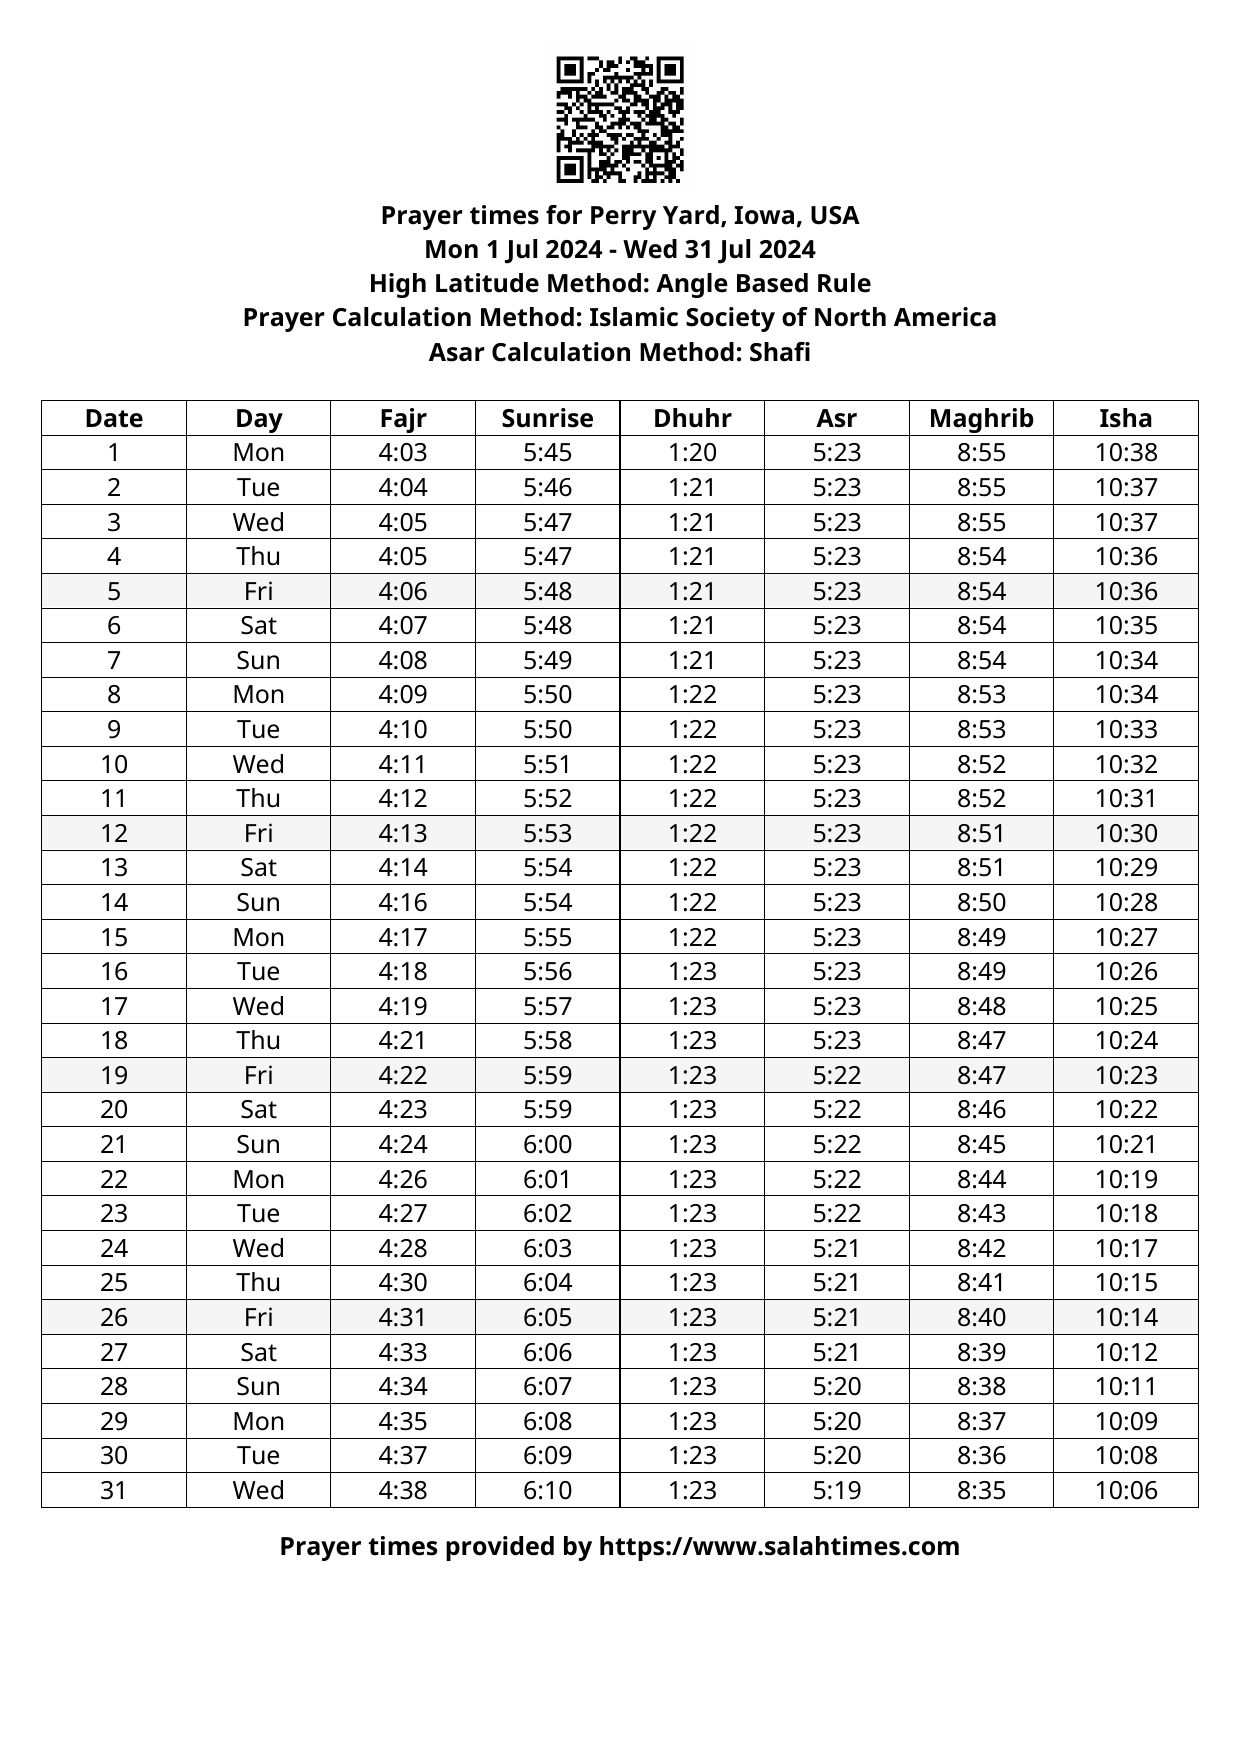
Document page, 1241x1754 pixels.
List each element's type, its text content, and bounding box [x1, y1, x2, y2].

table_cell 8:41 [910, 1266, 1053, 1299]
table_cell 1:21 [621, 609, 764, 642]
table_cell 10:30 [1054, 816, 1198, 849]
table_cell Sat [187, 851, 330, 884]
table_cell 4:09 [331, 678, 475, 711]
table_cell 5:52 [476, 781, 619, 815]
table_cell 5:23 [765, 816, 909, 849]
table_cell 8:35 [910, 1473, 1053, 1507]
table_cell 10:37 [1054, 470, 1198, 504]
table_cell 6:00 [476, 1127, 619, 1161]
table_cell 23 [42, 1196, 186, 1230]
text Prayer Calculation Method: Islamic Society of North America [42, 300, 1198, 334]
table_cell 4:10 [331, 712, 475, 746]
table_cell Tue [187, 712, 330, 746]
table_cell 4:21 [331, 1024, 475, 1057]
table_cell 4:31 [331, 1300, 475, 1334]
table_cell 1:23 [621, 1093, 764, 1126]
table_cell 21 [42, 1127, 186, 1161]
table_cell Mon [187, 1162, 330, 1195]
table_cell 10:15 [1054, 1266, 1198, 1299]
table_cell 1:23 [621, 1024, 764, 1057]
table_cell 5:23 [765, 920, 909, 953]
table_cell 5:54 [476, 851, 619, 884]
table_cell 6:06 [476, 1335, 619, 1368]
table_cell 5:51 [476, 747, 619, 780]
table_cell 8:54 [910, 643, 1053, 677]
table_cell 5:23 [765, 954, 909, 988]
table_header Sunrise [476, 401, 619, 434]
table_cell 29 [42, 1404, 186, 1437]
table_cell 5:55 [476, 920, 619, 953]
table_cell Tue [187, 1196, 330, 1230]
table_cell 8:55 [910, 505, 1053, 538]
table_cell 1:21 [621, 505, 764, 538]
table_cell 8:54 [910, 539, 1053, 573]
table_cell 1:23 [621, 1162, 764, 1195]
table_cell Thu [187, 1266, 330, 1299]
table_cell 10:36 [1054, 574, 1198, 607]
table_cell 10:08 [1054, 1439, 1198, 1472]
table_cell 1:23 [621, 954, 764, 988]
table_cell 26 [42, 1300, 186, 1334]
table_cell 5:23 [765, 505, 909, 538]
table_cell 8:40 [910, 1300, 1053, 1334]
table_cell 1:22 [621, 781, 764, 815]
table_cell 4:07 [331, 609, 475, 642]
table_cell Sat [187, 1093, 330, 1126]
table_cell Sat [187, 609, 330, 642]
table_cell 5:22 [765, 1196, 909, 1230]
table_cell 19 [42, 1058, 186, 1092]
table_cell 8:46 [910, 1093, 1053, 1126]
table_cell 8 [42, 678, 186, 711]
table_cell 4:23 [331, 1093, 475, 1126]
table_cell 5:20 [765, 1369, 909, 1403]
table_cell 8:37 [910, 1404, 1053, 1437]
table_header Asr [765, 401, 909, 434]
table_cell 4:03 [331, 436, 475, 469]
table_cell 6:02 [476, 1196, 619, 1230]
table_cell 5:20 [765, 1404, 909, 1437]
table_cell 6:10 [476, 1473, 619, 1507]
table_cell Thu [187, 539, 330, 573]
table_cell 10:34 [1054, 643, 1198, 677]
table_cell 1:23 [621, 1439, 764, 1472]
table_cell Wed [187, 747, 330, 780]
table_cell 1:21 [621, 574, 764, 607]
table_cell 5:22 [765, 1127, 909, 1161]
table_cell 5:23 [765, 781, 909, 815]
table_cell 13 [42, 851, 186, 884]
table_cell 5:47 [476, 505, 619, 538]
table_cell 5:47 [476, 539, 619, 573]
table_cell 31 [42, 1473, 186, 1507]
table_cell 4:38 [331, 1473, 475, 1507]
table_cell 8:45 [910, 1127, 1053, 1161]
table_cell 5:23 [765, 643, 909, 677]
table_cell 8:38 [910, 1369, 1053, 1403]
table_cell 5:45 [476, 436, 619, 469]
table_cell 24 [42, 1231, 186, 1264]
table_cell 5:56 [476, 954, 619, 988]
table_cell 8:51 [910, 816, 1053, 849]
table_cell 1:22 [621, 920, 764, 953]
table_cell 1:23 [621, 1404, 764, 1437]
table_cell 1:21 [621, 643, 764, 677]
table_cell 10:37 [1054, 505, 1198, 538]
table_cell Thu [187, 781, 330, 815]
table_cell 1:23 [621, 1473, 764, 1507]
table_cell Sun [187, 643, 330, 677]
table_cell 20 [42, 1093, 186, 1126]
table_cell Sun [187, 885, 330, 919]
table_cell 1:23 [621, 1335, 764, 1368]
table_cell 5:22 [765, 1093, 909, 1126]
table_cell 5:23 [765, 885, 909, 919]
table_cell 1:22 [621, 816, 764, 849]
table_cell 1:22 [621, 747, 764, 780]
table_cell 6:04 [476, 1266, 619, 1299]
table_cell 5:57 [476, 989, 619, 1022]
table_cell 5:46 [476, 470, 619, 504]
table_cell 4:05 [331, 539, 475, 573]
table_cell Fri [187, 816, 330, 849]
table_cell 5:21 [765, 1231, 909, 1264]
table_cell 8:51 [910, 851, 1053, 884]
table_cell Tue [187, 1439, 330, 1472]
table_cell 22 [42, 1162, 186, 1195]
table_cell 5:21 [765, 1266, 909, 1299]
table_cell 1 [42, 436, 186, 469]
table_cell 6:09 [476, 1439, 619, 1472]
table_cell 4:19 [331, 989, 475, 1022]
table_cell 10 [42, 747, 186, 780]
table_cell 8:52 [910, 781, 1053, 815]
table_cell 4:13 [331, 816, 475, 849]
table_cell Wed [187, 989, 330, 1022]
table_cell 4:04 [331, 470, 475, 504]
table_cell 5:23 [765, 574, 909, 607]
table_cell 4:28 [331, 1231, 475, 1264]
table_cell 8:48 [910, 989, 1053, 1022]
table_cell 10:33 [1054, 712, 1198, 746]
table_cell 8:39 [910, 1335, 1053, 1368]
table_cell 5:22 [765, 1058, 909, 1092]
table_cell 8:49 [910, 954, 1053, 988]
table_cell 5:48 [476, 574, 619, 607]
table_cell 10:11 [1054, 1369, 1198, 1403]
table_cell 8:36 [910, 1439, 1053, 1472]
table_cell Wed [187, 505, 330, 538]
table_cell 10:26 [1054, 954, 1198, 988]
table_cell 5:21 [765, 1335, 909, 1368]
table_cell 5:23 [765, 470, 909, 504]
table_cell 4:26 [331, 1162, 475, 1195]
table_cell 10:36 [1054, 539, 1198, 573]
table_cell 1:23 [621, 989, 764, 1022]
table_cell 4:24 [331, 1127, 475, 1161]
table_cell 2 [42, 470, 186, 504]
table_cell 14 [42, 885, 186, 919]
table_cell 6:01 [476, 1162, 619, 1195]
table_cell 5:23 [765, 1024, 909, 1057]
table_cell 1:22 [621, 885, 764, 919]
table_cell 10:35 [1054, 609, 1198, 642]
table_cell 5:50 [476, 712, 619, 746]
table_cell 10:17 [1054, 1231, 1198, 1264]
table_cell Thu [187, 1024, 330, 1057]
table_cell 5:23 [765, 747, 909, 780]
table_cell 30 [42, 1439, 186, 1472]
table_cell 10:14 [1054, 1300, 1198, 1334]
table_cell 10:12 [1054, 1335, 1198, 1368]
table_cell 4:11 [331, 747, 475, 780]
table_cell 25 [42, 1266, 186, 1299]
table_cell 10:28 [1054, 885, 1198, 919]
table_cell 1:22 [621, 678, 764, 711]
table_cell 4:30 [331, 1266, 475, 1299]
table_cell 8:44 [910, 1162, 1053, 1195]
table_cell 4:35 [331, 1404, 475, 1437]
table_cell 6:08 [476, 1404, 619, 1437]
table_cell Fri [187, 574, 330, 607]
table_cell 4:27 [331, 1196, 475, 1230]
table_cell 10:32 [1054, 747, 1198, 780]
table_cell 5:21 [765, 1300, 909, 1334]
table_cell 8:54 [910, 609, 1053, 642]
table_cell 10:23 [1054, 1058, 1198, 1092]
table_cell 8:50 [910, 885, 1053, 919]
table_cell Mon [187, 920, 330, 953]
table_cell 4:33 [331, 1335, 475, 1368]
table_cell 15 [42, 920, 186, 953]
table_cell 5:23 [765, 989, 909, 1022]
table_cell 6:07 [476, 1369, 619, 1403]
table_cell 18 [42, 1024, 186, 1057]
table_cell 5:20 [765, 1439, 909, 1472]
table_cell 10:09 [1054, 1404, 1198, 1437]
table_cell 7 [42, 643, 186, 677]
table_cell 10:27 [1054, 920, 1198, 953]
table_header Day [187, 401, 330, 434]
table_cell Wed [187, 1473, 330, 1507]
table_cell 5:59 [476, 1093, 619, 1126]
table_cell 16 [42, 954, 186, 988]
table_cell 8:54 [910, 574, 1053, 607]
table_cell 17 [42, 989, 186, 1022]
table_cell Mon [187, 436, 330, 469]
table_cell 3 [42, 505, 186, 538]
table_cell 1:23 [621, 1369, 764, 1403]
table_cell 1:22 [621, 712, 764, 746]
table_cell Sun [187, 1369, 330, 1403]
table_cell 8:49 [910, 920, 1053, 953]
table_cell 1:21 [621, 539, 764, 573]
text Mon 1 Jul 2024 - Wed 31 Jul 2024 [42, 232, 1198, 266]
table_cell Fri [187, 1058, 330, 1092]
table_cell 8:47 [910, 1058, 1053, 1092]
table_cell 10:21 [1054, 1127, 1198, 1161]
table_cell 8:53 [910, 678, 1053, 711]
table_cell Sat [187, 1335, 330, 1368]
text Prayer times provided by https://www.salahtimes.com [42, 1528, 1198, 1563]
table_cell 8:53 [910, 712, 1053, 746]
table_cell 8:55 [910, 470, 1053, 504]
table_cell 6:03 [476, 1231, 619, 1264]
table_cell 5:54 [476, 885, 619, 919]
table_cell 6 [42, 609, 186, 642]
table_cell 5:50 [476, 678, 619, 711]
table_cell 5:23 [765, 609, 909, 642]
table_cell 8:52 [910, 747, 1053, 780]
table_header Dhuhr [621, 401, 764, 434]
text High Latitude Method: Angle Based Rule [42, 266, 1198, 300]
table_cell 10:18 [1054, 1196, 1198, 1230]
table_cell 5:58 [476, 1024, 619, 1057]
table_cell 1:23 [621, 1058, 764, 1092]
table_cell 8:42 [910, 1231, 1053, 1264]
table_cell Mon [187, 678, 330, 711]
table_cell Tue [187, 954, 330, 988]
table_cell 5:23 [765, 678, 909, 711]
table_cell 4:22 [331, 1058, 475, 1092]
table_cell 5 [42, 574, 186, 607]
table_cell Sun [187, 1127, 330, 1161]
table_cell 4:08 [331, 643, 475, 677]
table_header Maghrib [910, 401, 1053, 434]
table_cell 27 [42, 1335, 186, 1368]
table_header Fajr [331, 401, 475, 434]
table_cell 5:23 [765, 539, 909, 573]
table_cell 10:25 [1054, 989, 1198, 1022]
table_cell 5:49 [476, 643, 619, 677]
table_cell 4 [42, 539, 186, 573]
table_cell 12 [42, 816, 186, 849]
table_cell 4:34 [331, 1369, 475, 1403]
table_cell 1:23 [621, 1127, 764, 1161]
table_cell Wed [187, 1231, 330, 1264]
table_cell 10:06 [1054, 1473, 1198, 1507]
table_cell 10:29 [1054, 851, 1198, 884]
table_cell 4:17 [331, 920, 475, 953]
table_cell 5:53 [476, 816, 619, 849]
table_cell 1:21 [621, 470, 764, 504]
table_cell 28 [42, 1369, 186, 1403]
table_cell 1:23 [621, 1300, 764, 1334]
table_cell 1:23 [621, 1231, 764, 1264]
table_cell 4:06 [331, 574, 475, 607]
table_cell 10:24 [1054, 1024, 1198, 1057]
table_cell 6:05 [476, 1300, 619, 1334]
table_cell 8:47 [910, 1024, 1053, 1057]
table_cell 5:23 [765, 436, 909, 469]
table_cell 10:19 [1054, 1162, 1198, 1195]
table_cell 4:05 [331, 505, 475, 538]
table_cell 10:38 [1054, 436, 1198, 469]
table_cell 11 [42, 781, 186, 815]
text Prayer times for Perry Yard, Iowa, USA [42, 198, 1198, 232]
table_cell 10:22 [1054, 1093, 1198, 1126]
table_cell 5:19 [765, 1473, 909, 1507]
table_cell 5:23 [765, 712, 909, 746]
table_cell Mon [187, 1404, 330, 1437]
table_cell 1:20 [621, 436, 764, 469]
table_cell 10:31 [1054, 781, 1198, 815]
table_cell 4:12 [331, 781, 475, 815]
table_cell 1:23 [621, 1196, 764, 1230]
text Asar Calculation Method: Shafi [42, 334, 1198, 368]
table_header Date [42, 401, 186, 434]
table_cell 9 [42, 712, 186, 746]
table_cell 8:43 [910, 1196, 1053, 1230]
table_cell 8:55 [910, 436, 1053, 469]
table_cell 5:59 [476, 1058, 619, 1092]
table_cell 5:22 [765, 1162, 909, 1195]
picture [542, 41, 699, 198]
table_cell 1:22 [621, 851, 764, 884]
table_cell 4:16 [331, 885, 475, 919]
table_cell 4:14 [331, 851, 475, 884]
table_cell Fri [187, 1300, 330, 1334]
table_cell 5:23 [765, 851, 909, 884]
table_cell 10:34 [1054, 678, 1198, 711]
table_header Isha [1054, 401, 1198, 434]
table_cell 4:18 [331, 954, 475, 988]
table_cell Tue [187, 470, 330, 504]
table_cell 5:48 [476, 609, 619, 642]
table_cell 4:37 [331, 1439, 475, 1472]
table_cell 1:23 [621, 1266, 764, 1299]
